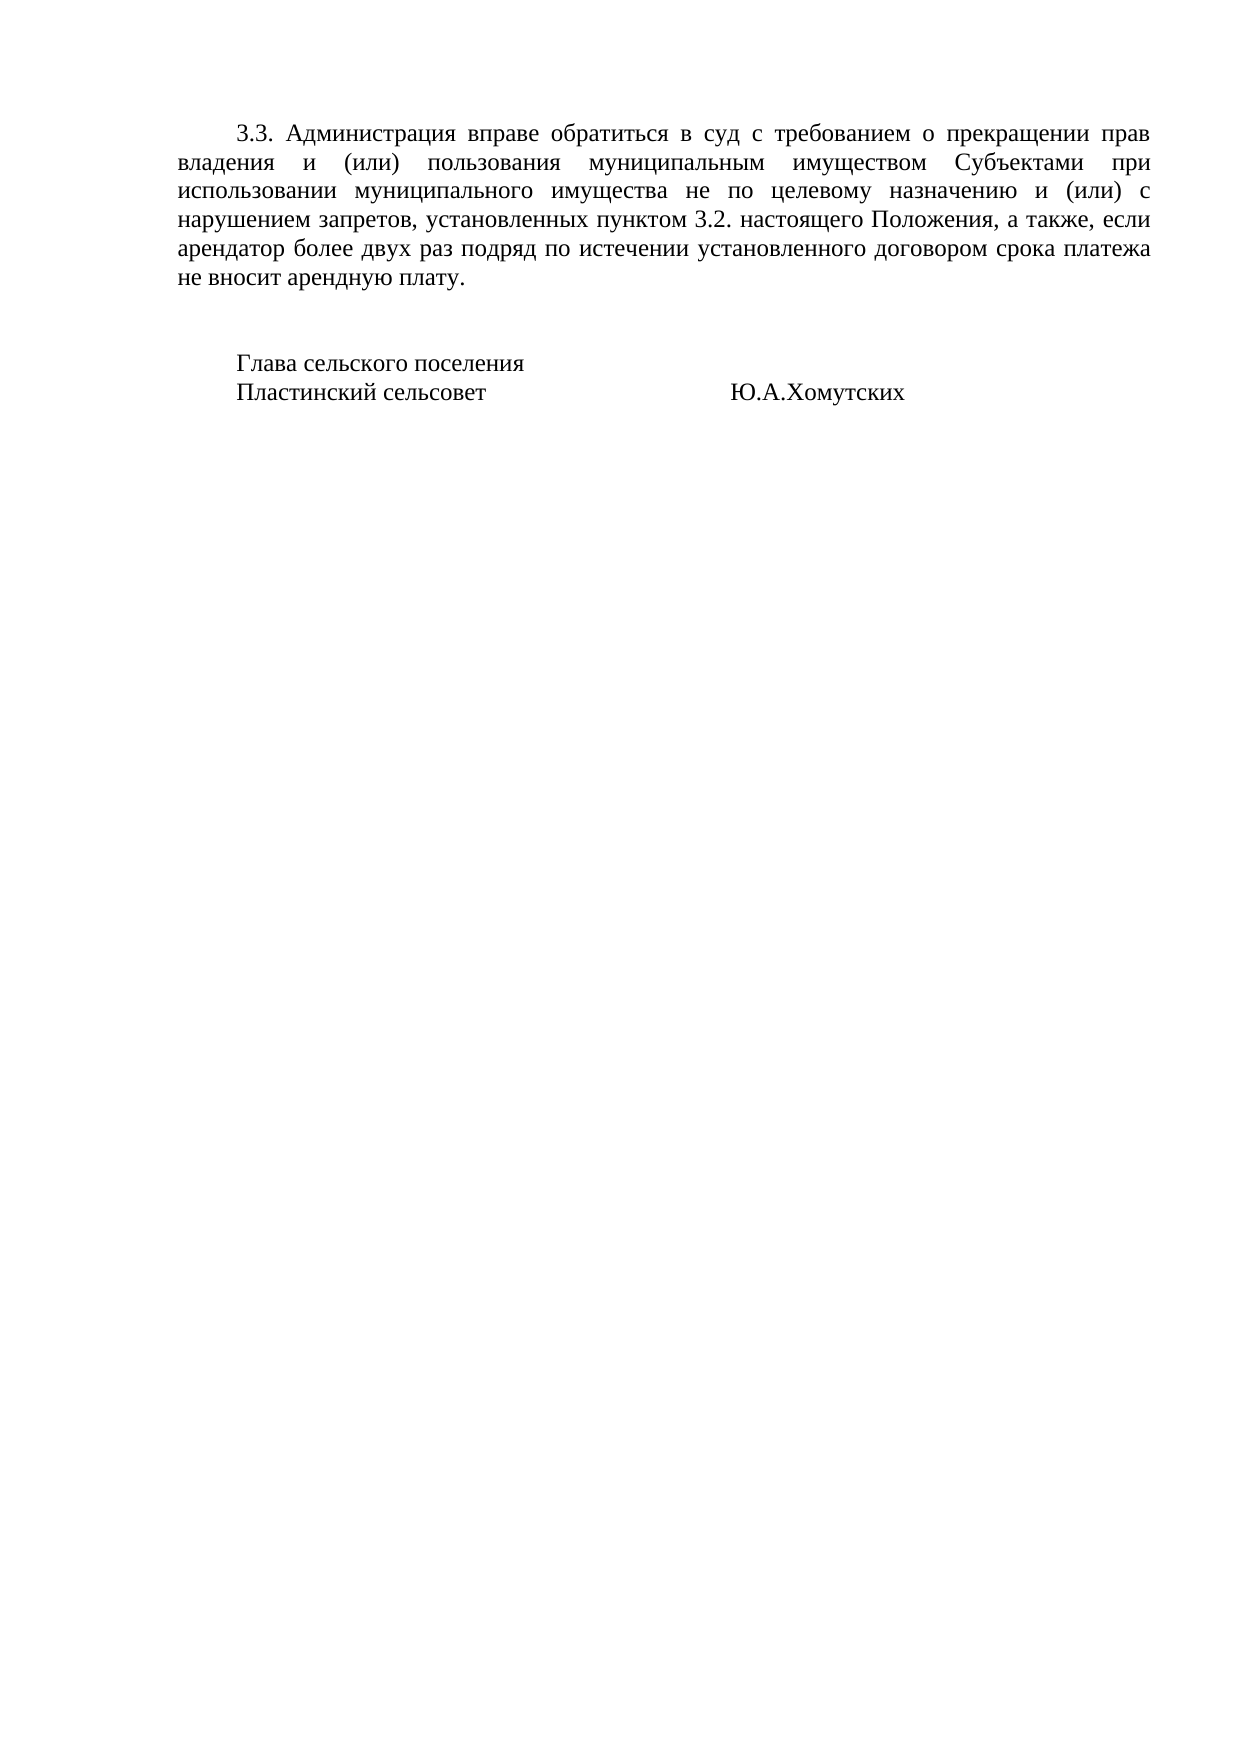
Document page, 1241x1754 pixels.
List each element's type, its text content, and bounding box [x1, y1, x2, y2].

text Глава сельского поселения [177, 348, 1152, 377]
text Пластинский сельсовет Ю.А.Хомутских [177, 377, 1152, 406]
text 3.3. Администрация вправе обратиться в суд с требованием о прекращении прав владения и (или) пользования муниципальным имуществом Субъектами при использовании муниципального имущества не по целевому назначению и (или) с нарушением запретов, установленных пунктом 3.2. настоящего Положения, а также, если арендатор более двух раз подряд по истечении установленного договором срока платежа не вносит арендную плату. [177, 118, 1152, 291]
